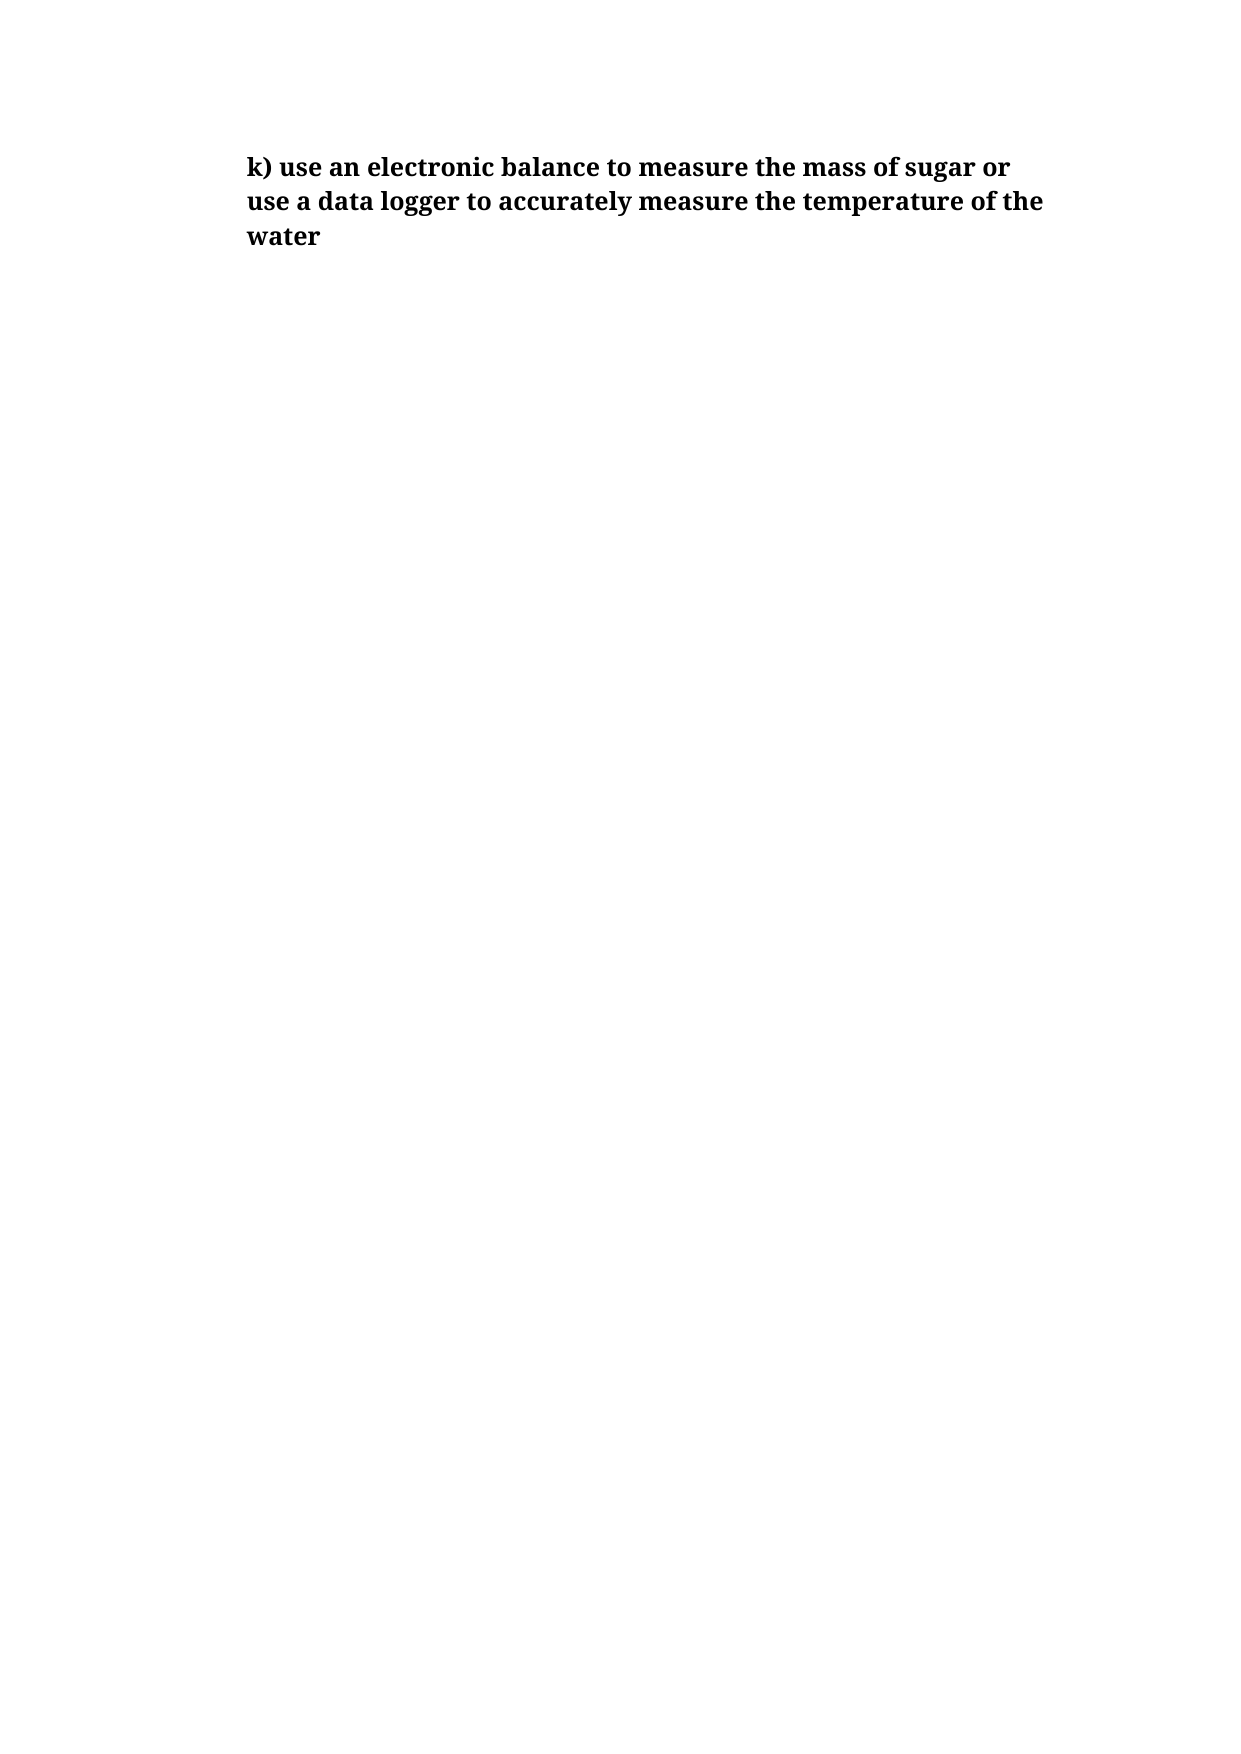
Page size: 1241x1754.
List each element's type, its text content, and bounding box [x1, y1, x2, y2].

text k) use an electronic balance to measure the mass of sugar or use a data logger to accurately measure the temperature of the water [247, 150, 1053, 252]
